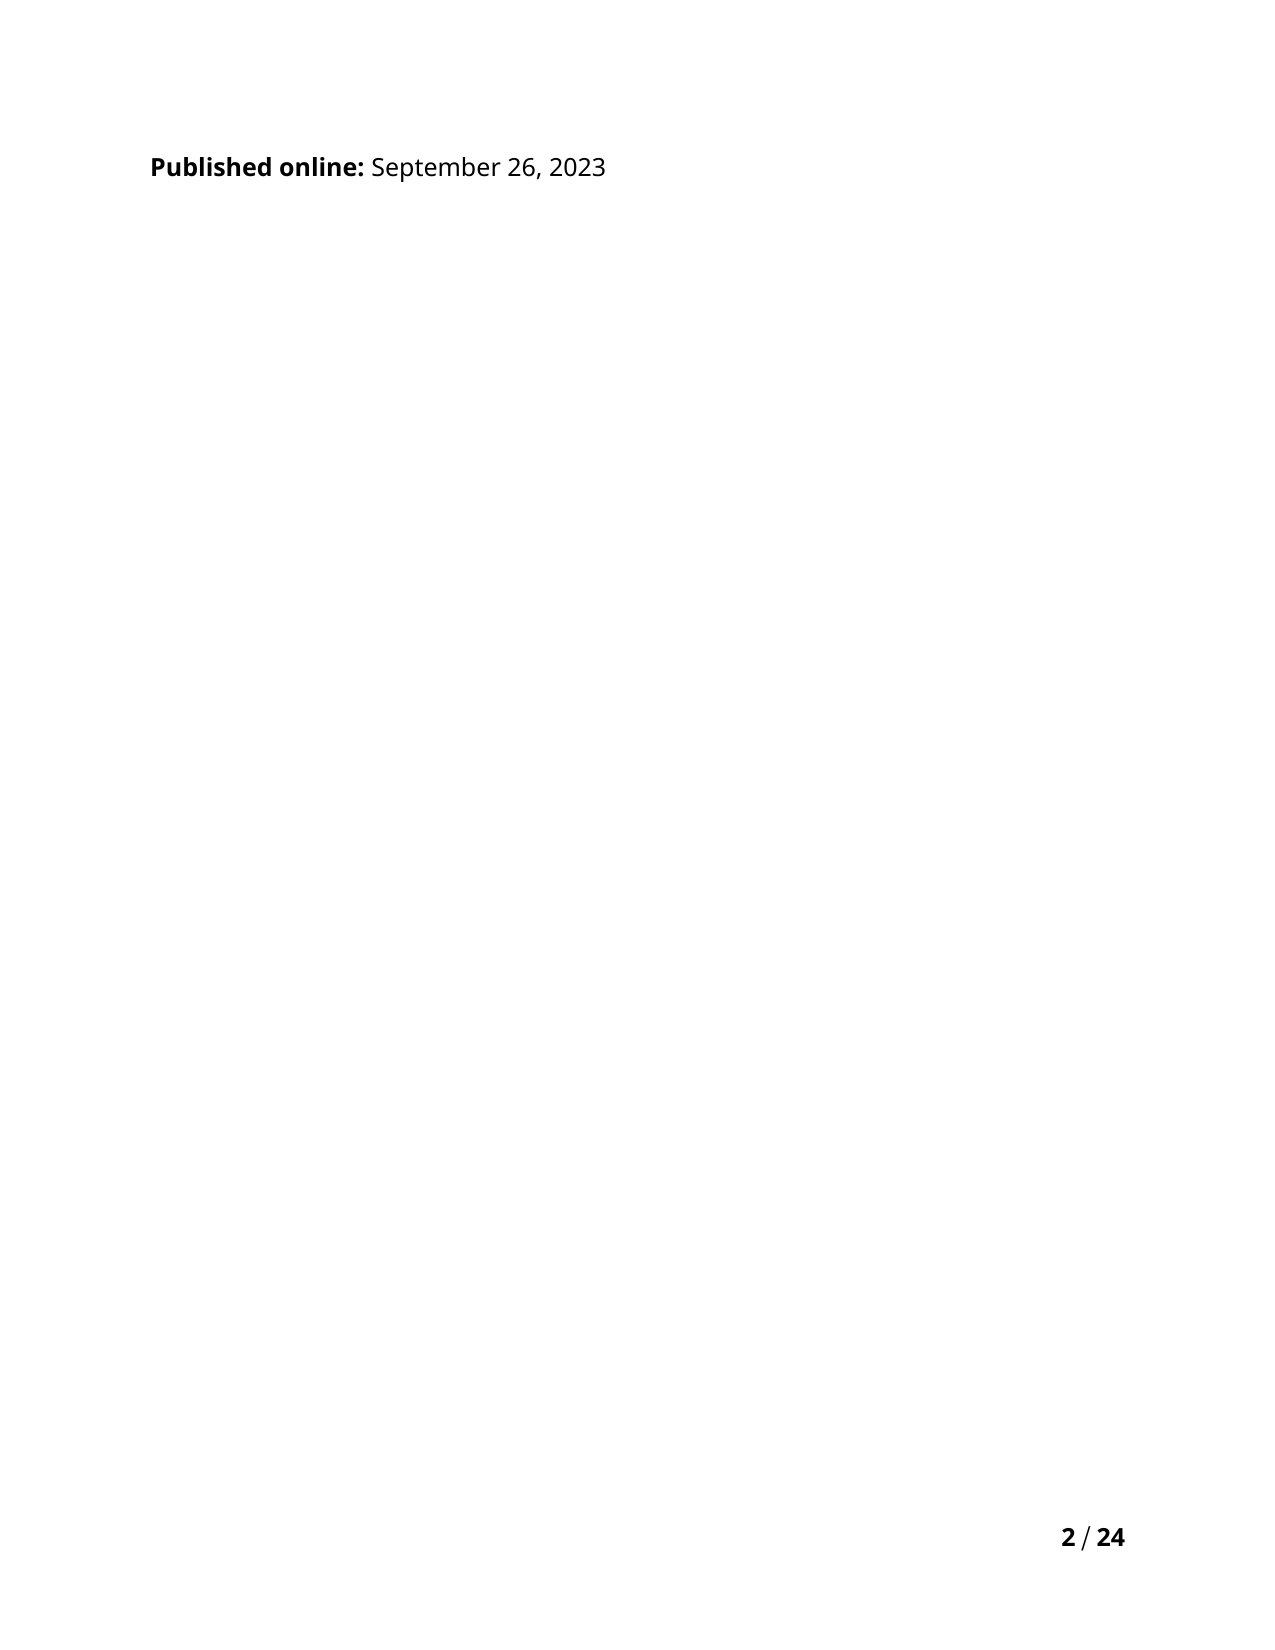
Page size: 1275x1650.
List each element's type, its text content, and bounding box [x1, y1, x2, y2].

text Published online: September 26, 2023 [150, 150, 1125, 184]
